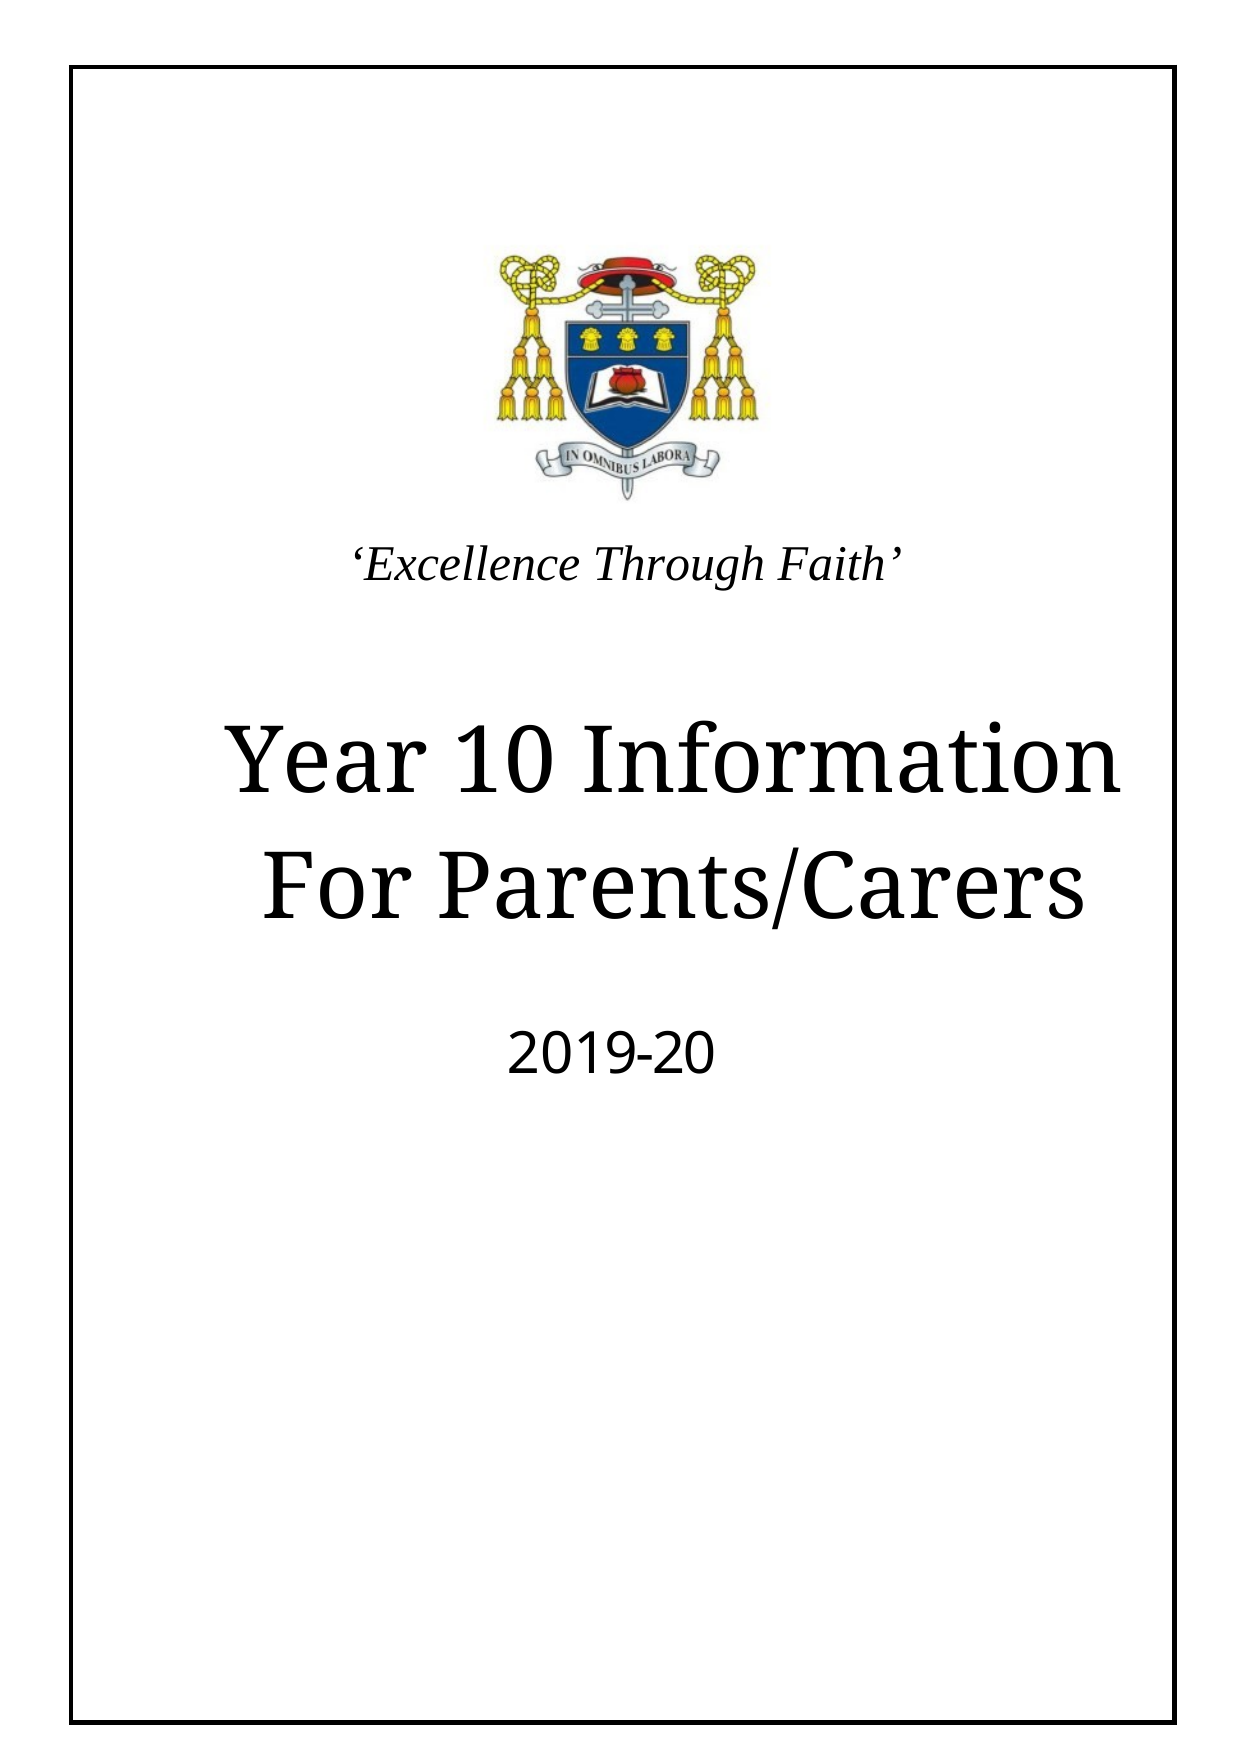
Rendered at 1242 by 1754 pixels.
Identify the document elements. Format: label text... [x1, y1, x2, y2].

text For Parents/Carers [185, 834, 1162, 936]
text Year 10 Information [185, 711, 1162, 813]
text 2019-20 [73, 1019, 1152, 1084]
picture [443, 225, 782, 529]
